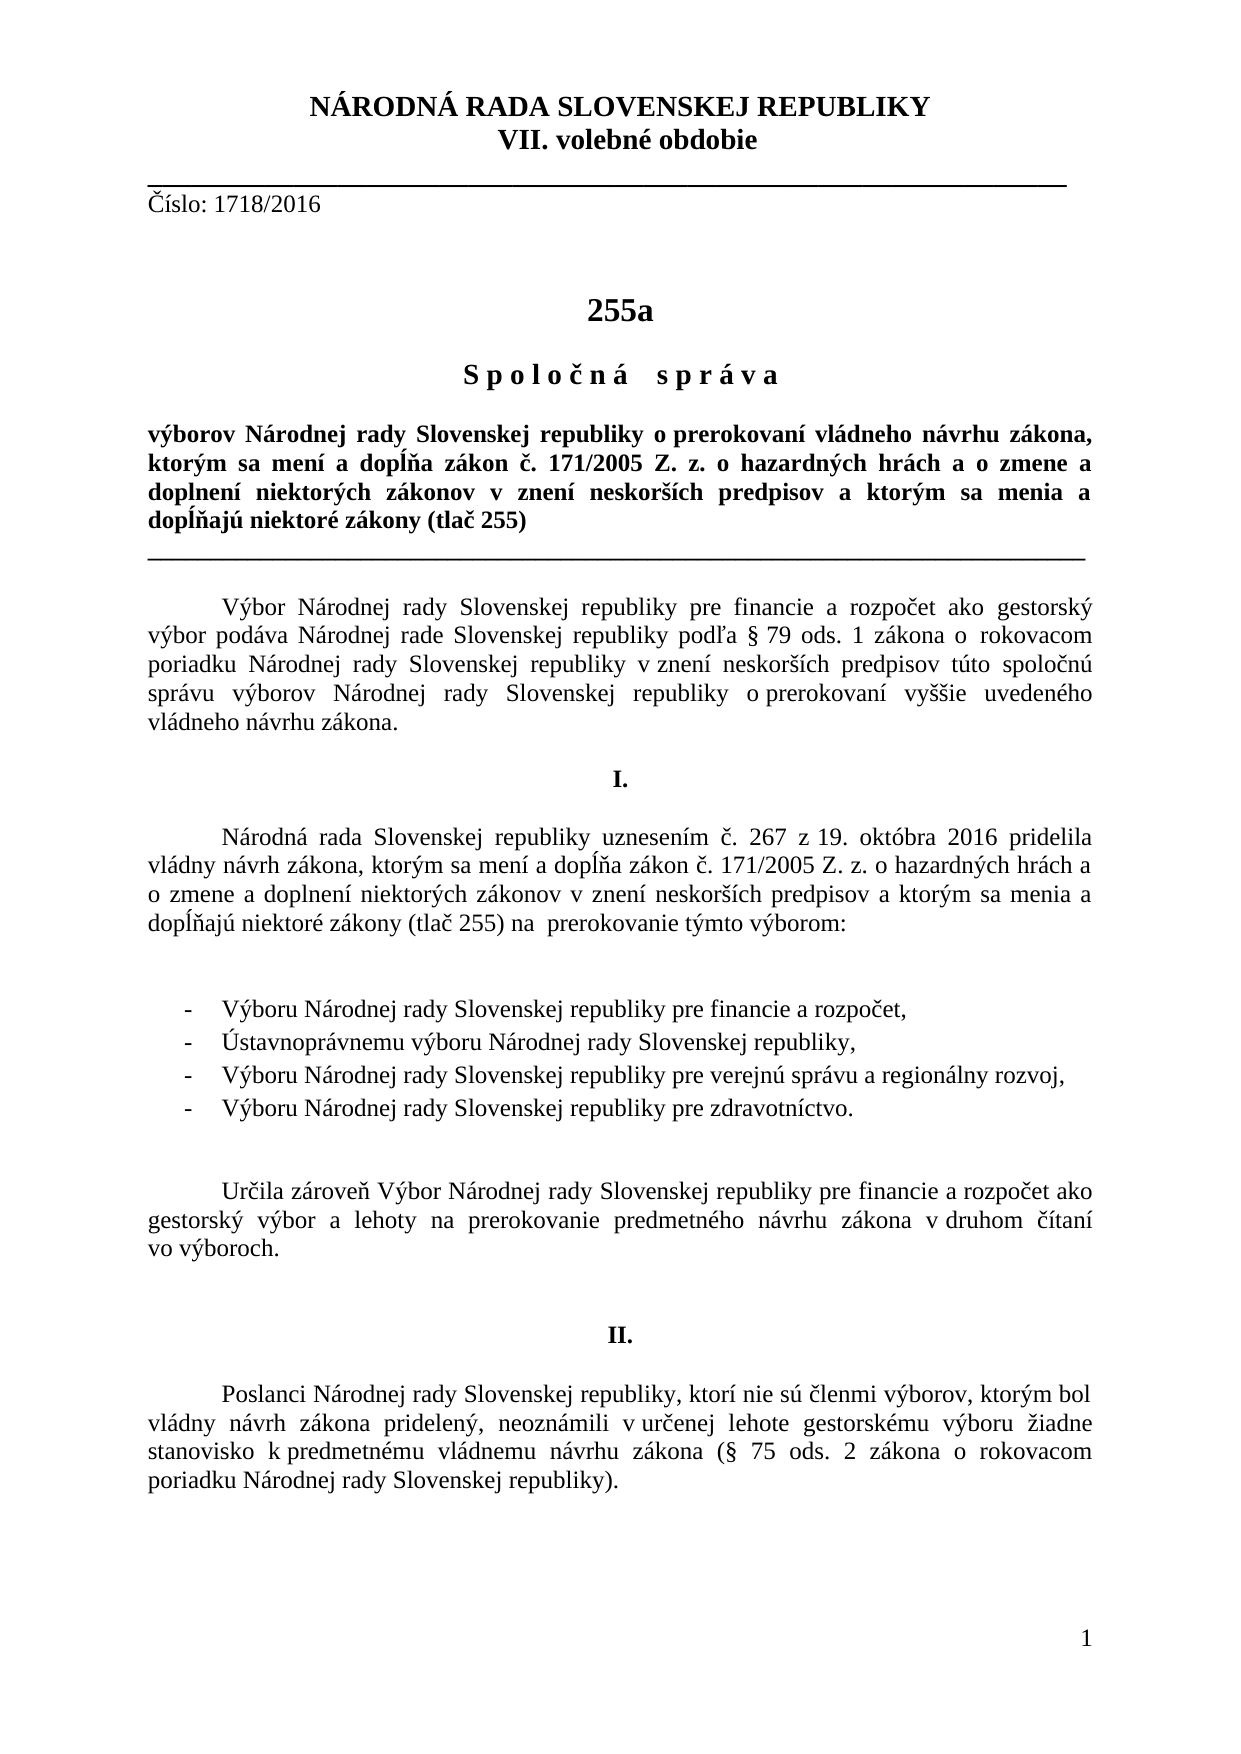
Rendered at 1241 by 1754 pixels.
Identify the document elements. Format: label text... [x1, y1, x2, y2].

text Určila zároveň Výbor Národnej rady Slovenskej republiky pre financie a rozpočet ako gestorský výbor a lehoty na prerokovanie predmetného návrhu zákona v druhom čítaní vo výboroch. [148, 1176, 1093, 1262]
list Výboru Národnej rady Slovenskej republiky pre financie a rozpočet, [184, 994, 1093, 1023]
text Poslanci Národnej rady Slovenskej republiky, ktorí nie sú členmi výborov, ktorým bol vládny návrh zákona pridelený, neoznámili v určenej lehote gestorskému výboru žiadne stanovisko k predmetnému vládnemu návrhu zákona (§ 75 ods. 2 zákona o rokovacom poriadku Národnej rady Slovenskej republiky). [148, 1379, 1093, 1494]
text NÁRODNÁ RADA SLOVENSKEJ REPUBLIKY [148, 89, 1093, 122]
text I. [148, 764, 1093, 793]
text _______________________________________________________________ Číslo: 1718/2016 [148, 156, 1093, 218]
subtitle S p o l o č n á s p r á v a [148, 357, 1093, 391]
list Výboru Národnej rady Slovenskej republiky pre zdravotníctvo. [184, 1093, 1093, 1122]
text Výbor Národnej rady Slovenskej republiky pre financie a rozpočet ako gestorský výbor podáva Národnej rade Slovenskej republiky podľa § 79 ods. 1 zákona o rokovacom poriadku Národnej rady Slovenskej republiky v znení neskorších predpisov túto spoločnú správu výborov Národnej rady Slovenskej republiky o prerokovaní vyššie uvedeného vládneho návrhu zákona. [148, 592, 1093, 736]
list Ústavnoprávnemu výboru Národnej rady Slovenskej republiky, [184, 1027, 1093, 1056]
text Národná rada Slovenskej republiky uznesením č. 267 z 19. októbra 2016 pridelila vládny návrh zákona, ktorým sa mení a dopĺňa zákon č. 171/2005 Z. z. o hazardných hrách a o zmene a doplnení niektorých zákonov v znení neskorších predpisov a ktorým sa menia a dopĺňajú niektoré zákony (tlač 255) na prerokovanie týmto výborom: [148, 822, 1093, 937]
text ___________________________________________________________________________ [148, 534, 1093, 563]
text výborov Národnej rady Slovenskej republiky o prerokovaní vládneho návrhu zákona, ktorým sa mení a dopĺňa zákon č. 171/2005 Z. z. o hazardných hrách a o zmene a doplnení niektorých zákonov v znení neskorších predpisov a ktorým sa menia a dopĺňajú niektoré zákony (tlač 255) [148, 419, 1093, 534]
list Výboru Národnej rady Slovenskej republiky pre verejnú správu a regionálny rozvoj, [184, 1060, 1093, 1089]
text 255a [148, 290, 1093, 328]
text VII. volebné obdobie [148, 122, 1093, 156]
text II. [148, 1320, 1093, 1348]
